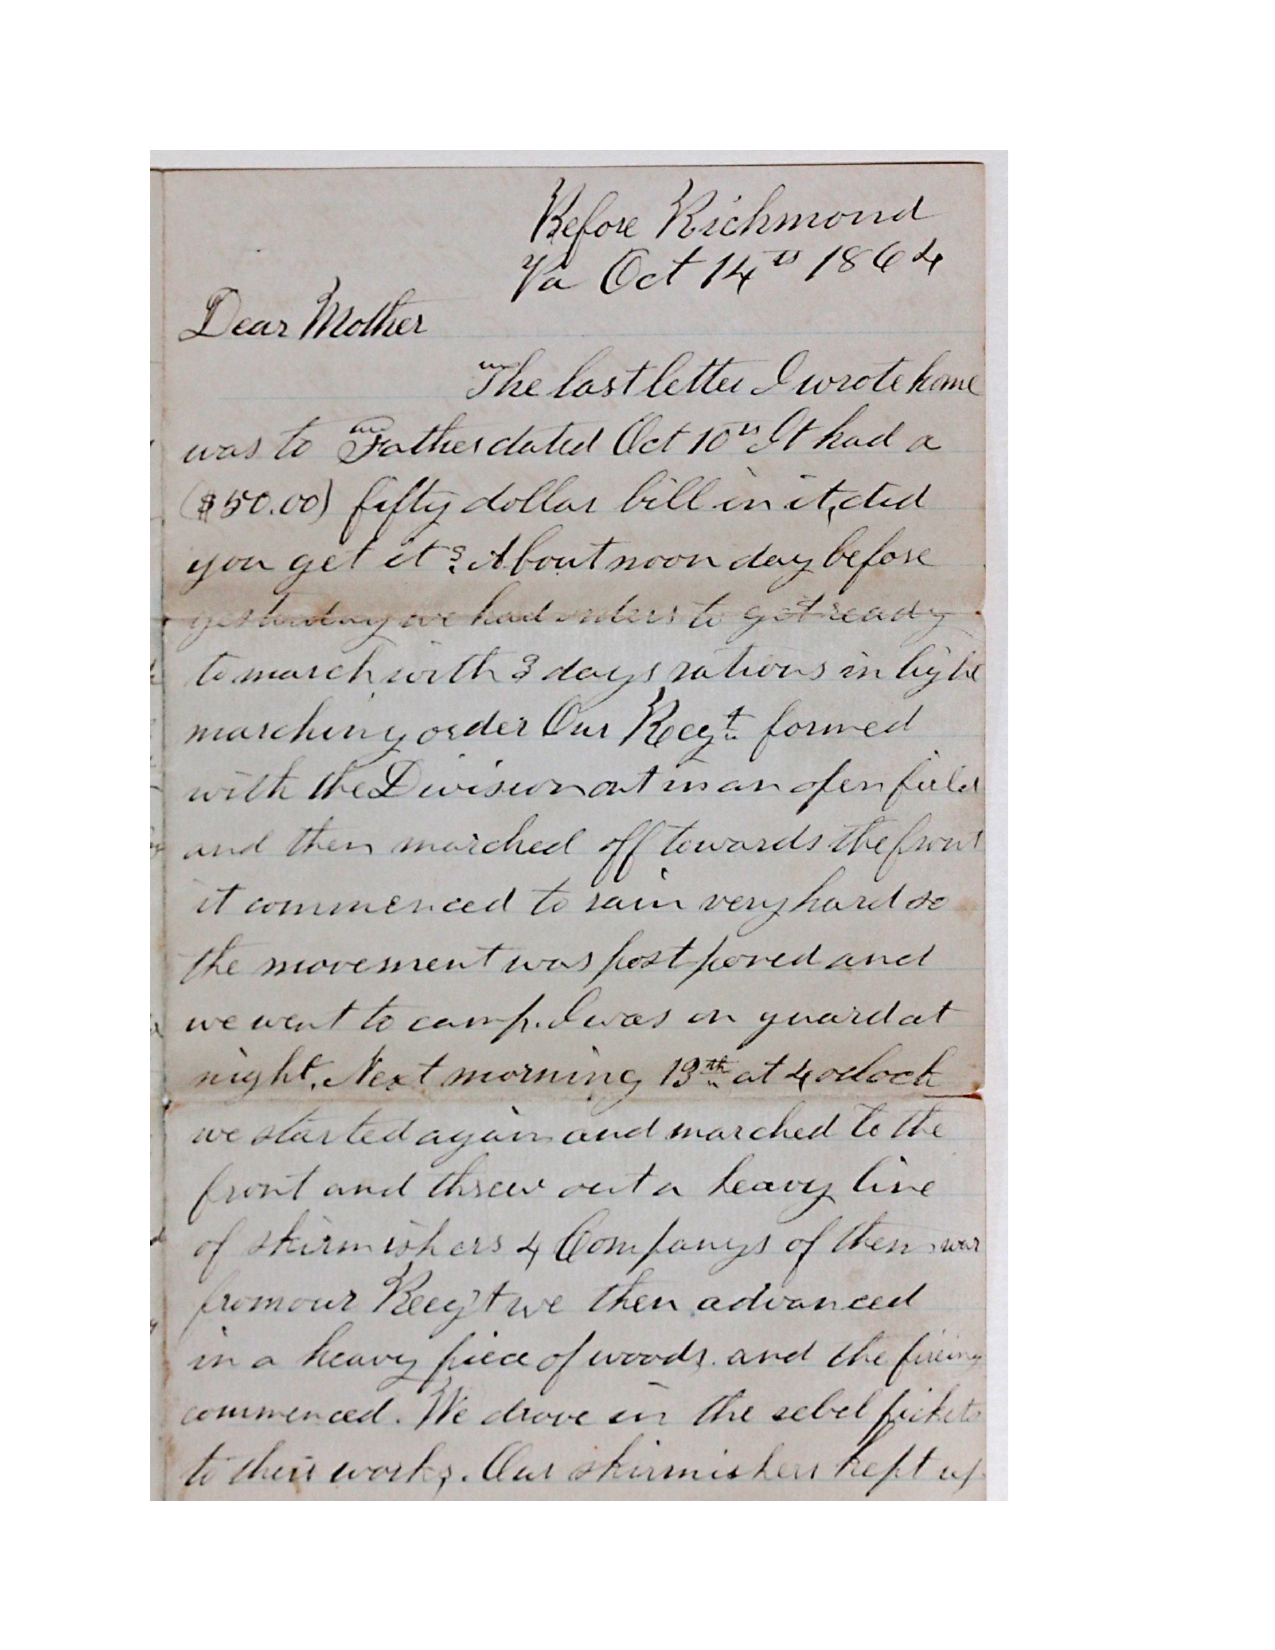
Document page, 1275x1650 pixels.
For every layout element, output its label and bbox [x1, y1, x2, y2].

picture [150, 150, 1009, 1501]
